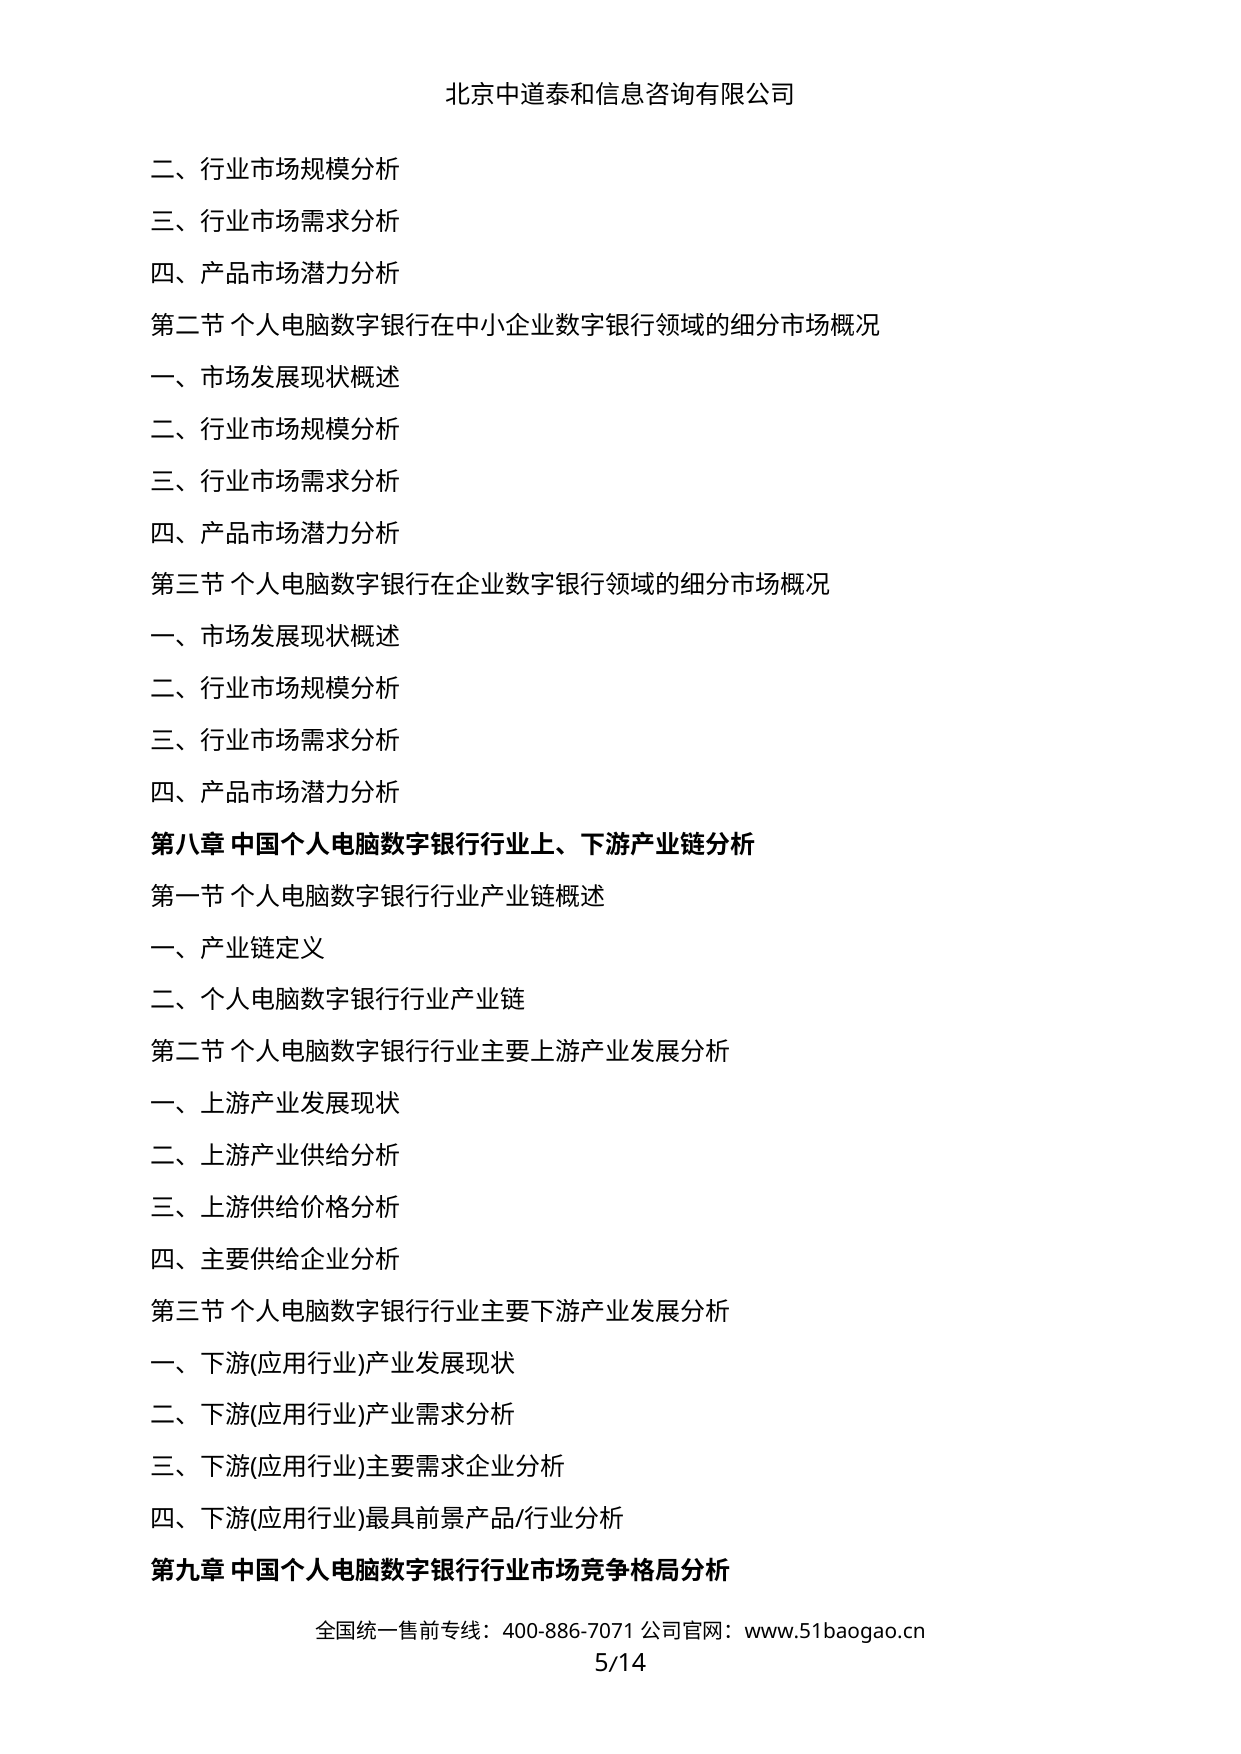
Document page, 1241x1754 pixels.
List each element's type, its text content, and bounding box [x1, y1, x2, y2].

text 第三节 个人电脑数字银行行业主要下游产业发展分析 [150, 1291, 1090, 1327]
text 二、下游(应用行业)产业需求分析 [150, 1395, 1090, 1431]
text 三、行业市场需求分析 [150, 461, 1090, 497]
text 一、下游(应用行业)产业发展现状 [150, 1343, 1090, 1379]
text 第三节 个人电脑数字银行在企业数字银行领域的细分市场概况 [150, 565, 1090, 601]
text 第二节 个人电脑数字银行行业主要上游产业发展分析 [150, 1032, 1090, 1068]
text 一、上游产业发展现状 [150, 1084, 1090, 1120]
text 第九章 中国个人电脑数字银行行业市场竞争格局分析 [150, 1551, 1090, 1587]
text 二、行业市场规模分析 [150, 409, 1090, 446]
text 三、行业市场需求分析 [150, 721, 1090, 757]
text 三、上游供给价格分析 [150, 1187, 1090, 1224]
text 四、产品市场潜力分析 [150, 772, 1090, 809]
text 四、下游(应用行业)最具前景产品/行业分析 [150, 1499, 1090, 1535]
text 第一节 个人电脑数字银行行业产业链概述 [150, 876, 1090, 912]
text 二、行业市场规模分析 [150, 150, 1090, 186]
text 二、行业市场规模分析 [150, 669, 1090, 705]
text 三、行业市场需求分析 [150, 202, 1090, 238]
text 四、产品市场潜力分析 [150, 513, 1090, 549]
text 二、上游产业供给分析 [150, 1136, 1090, 1172]
text 第八章 中国个人电脑数字银行行业上、下游产业链分析 [150, 824, 1090, 861]
text 四、产品市场潜力分析 [150, 254, 1090, 290]
text 二、个人电脑数字银行行业产业链 [150, 980, 1090, 1016]
text 四、主要供给企业分析 [150, 1239, 1090, 1276]
text 第二节 个人电脑数字银行在中小企业数字银行领域的细分市场概况 [150, 306, 1090, 342]
text 一、市场发展现状概述 [150, 357, 1090, 394]
text 三、下游(应用行业)主要需求企业分析 [150, 1447, 1090, 1483]
text 一、市场发展现状概述 [150, 617, 1090, 653]
text 一、产业链定义 [150, 928, 1090, 964]
